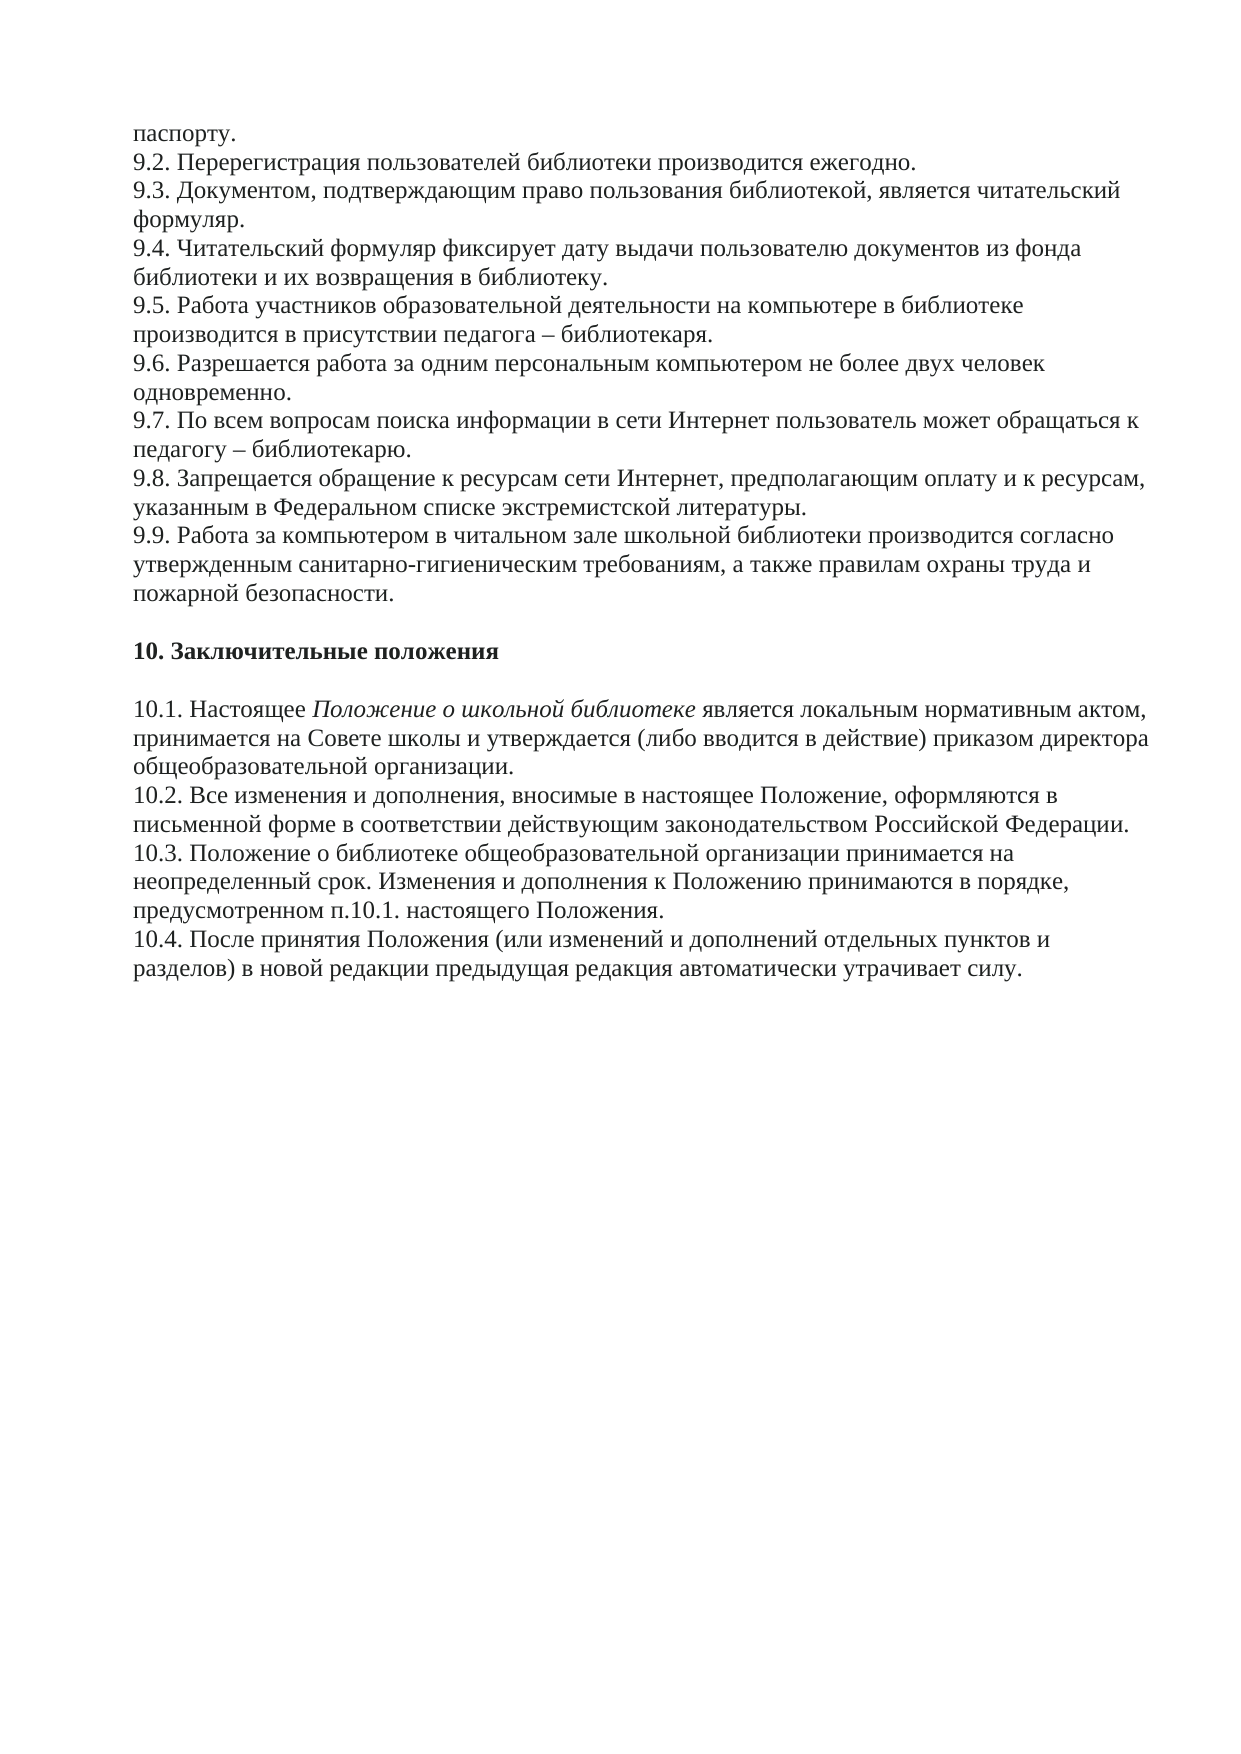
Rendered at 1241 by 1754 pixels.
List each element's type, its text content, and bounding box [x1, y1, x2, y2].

text 10. Заключительные положения [133, 636, 1152, 665]
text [133, 118, 1152, 607]
text 10.1. Настоящее Положение о школьной библиотеке является локальным нормативным актом, принимается на Совете школы и утверждается (либо вводится в действие) приказом директора общеобразовательной организации. 10.2. Все изменения и дополнения, вносимые в настоящее Положение, оформляются в письменной форме в соответствии действующим законодательством Российской Федерации. 10.3. Положение о библиотеке общеобразовательной организации принимается на неопределенный срок. Изменения и дополнения к Положению принимаются в порядке, предусмотренном п.10.1. настоящего Положения. 10.4. После принятия Положения (или изменений и дополнений отдельных пунктов и разделов) в новой редакции предыдущая редакция автоматически утрачивает силу. [133, 694, 1152, 981]
